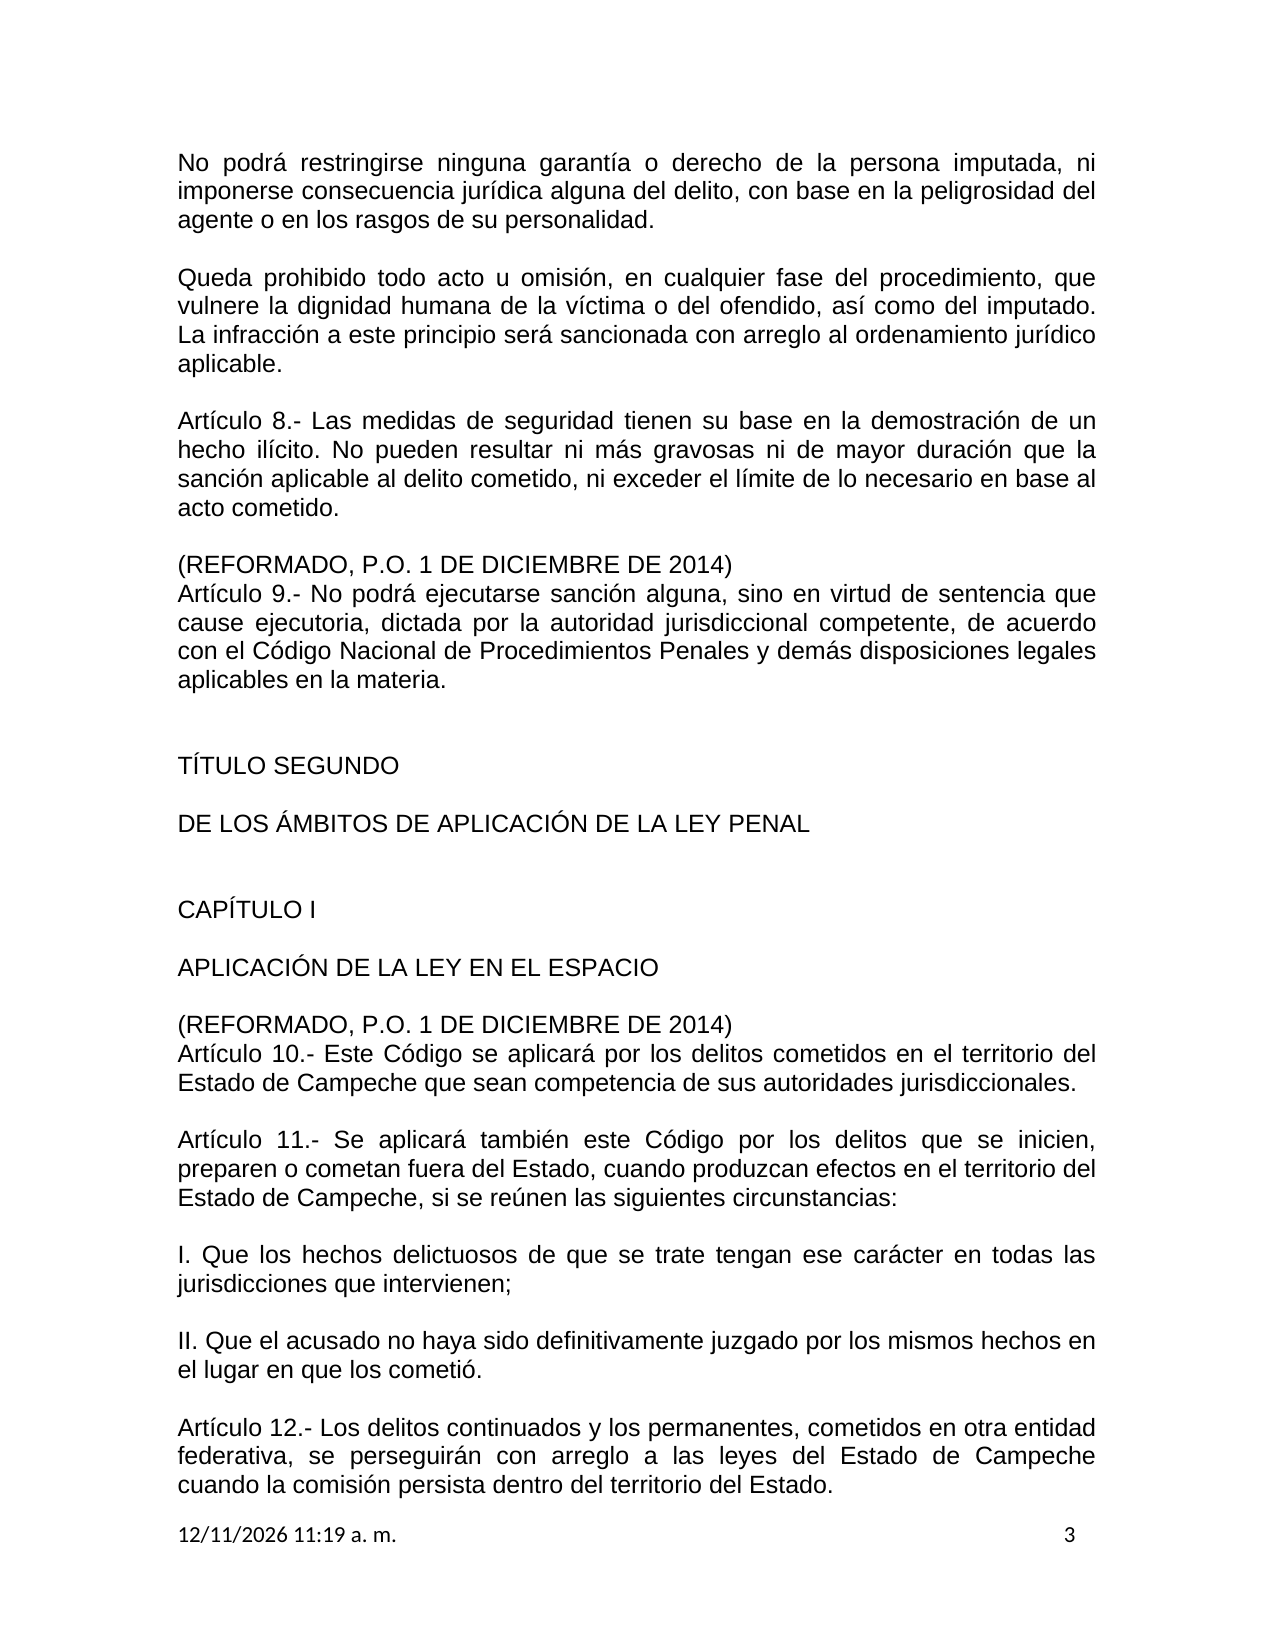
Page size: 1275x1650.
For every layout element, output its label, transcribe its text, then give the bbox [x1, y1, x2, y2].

text Artículo 11.- Se aplicará también este Código por los delitos que se inicien, preparen o cometan fuera del Estado, cuando produzcan efectos en el territorio del Estado de Campeche, si se reúnen las siguientes circunstancias: [177, 1125, 1098, 1211]
text Artículo 10.- Este Código se aplicará por los delitos cometidos en el territorio del Estado de Campeche que sean competencia de sus autoridades jurisdiccionales. [177, 1039, 1098, 1096]
text Queda prohibido todo acto u omisión, en cualquier fase del procedimiento, que vulnere la dignidad humana de la víctima o del ofendido, así como del imputado. La infracción a este principio será sancionada con arreglo al ordenamiento jurídico aplicable. [177, 263, 1098, 378]
text (REFORMADO, P.O. 1 DE DICIEMBRE DE 2014) [177, 550, 1098, 579]
text II. Que el acusado no haya sido definitivamente juzgado por los mismos hechos en el lugar en que los cometió. [177, 1326, 1098, 1384]
text APLICACIÓN DE LA LEY EN EL ESPACIO [177, 953, 1098, 981]
text TÍTULO SEGUNDO [177, 751, 1098, 780]
text Artículo 8.- Las medidas de seguridad tienen su base en la demostración de un hecho ilícito. No pueden resultar ni más gravosas ni de mayor duración que la sanción aplicable al delito cometido, ni exceder el límite de lo necesario en base al acto cometido. [177, 406, 1098, 521]
text No podrá restringirse ninguna garantía o derecho de la persona imputada, ni imponerse consecuencia jurídica alguna del delito, con base en la peligrosidad del agente o en los rasgos de su personalidad. [177, 148, 1098, 234]
text Artículo 12.- Los delitos continuados y los permanentes, cometidos en otra entidad federativa, se perseguirán con arreglo a las leyes del Estado de Campeche cuando la comisión persista dentro del territorio del Estado. [177, 1413, 1098, 1499]
text DE LOS ÁMBITOS DE APLICACIÓN DE LA LEY PENAL [177, 809, 1098, 838]
text CAPÍTULO I [177, 895, 1098, 924]
text (REFORMADO, P.O. 1 DE DICIEMBRE DE 2014) [177, 1010, 1098, 1039]
text Artículo 9.- No podrá ejecutarse sanción alguna, sino en virtud de sentencia que cause ejecutoria, dictada por la autoridad jurisdiccional competente, de acuerdo con el Código Nacional de Procedimientos Penales y demás disposiciones legales aplicables en la materia. [177, 579, 1098, 694]
text I. Que los hechos delictuosos de que se trate tengan ese carácter en todas las jurisdicciones que intervienen; [177, 1240, 1098, 1298]
